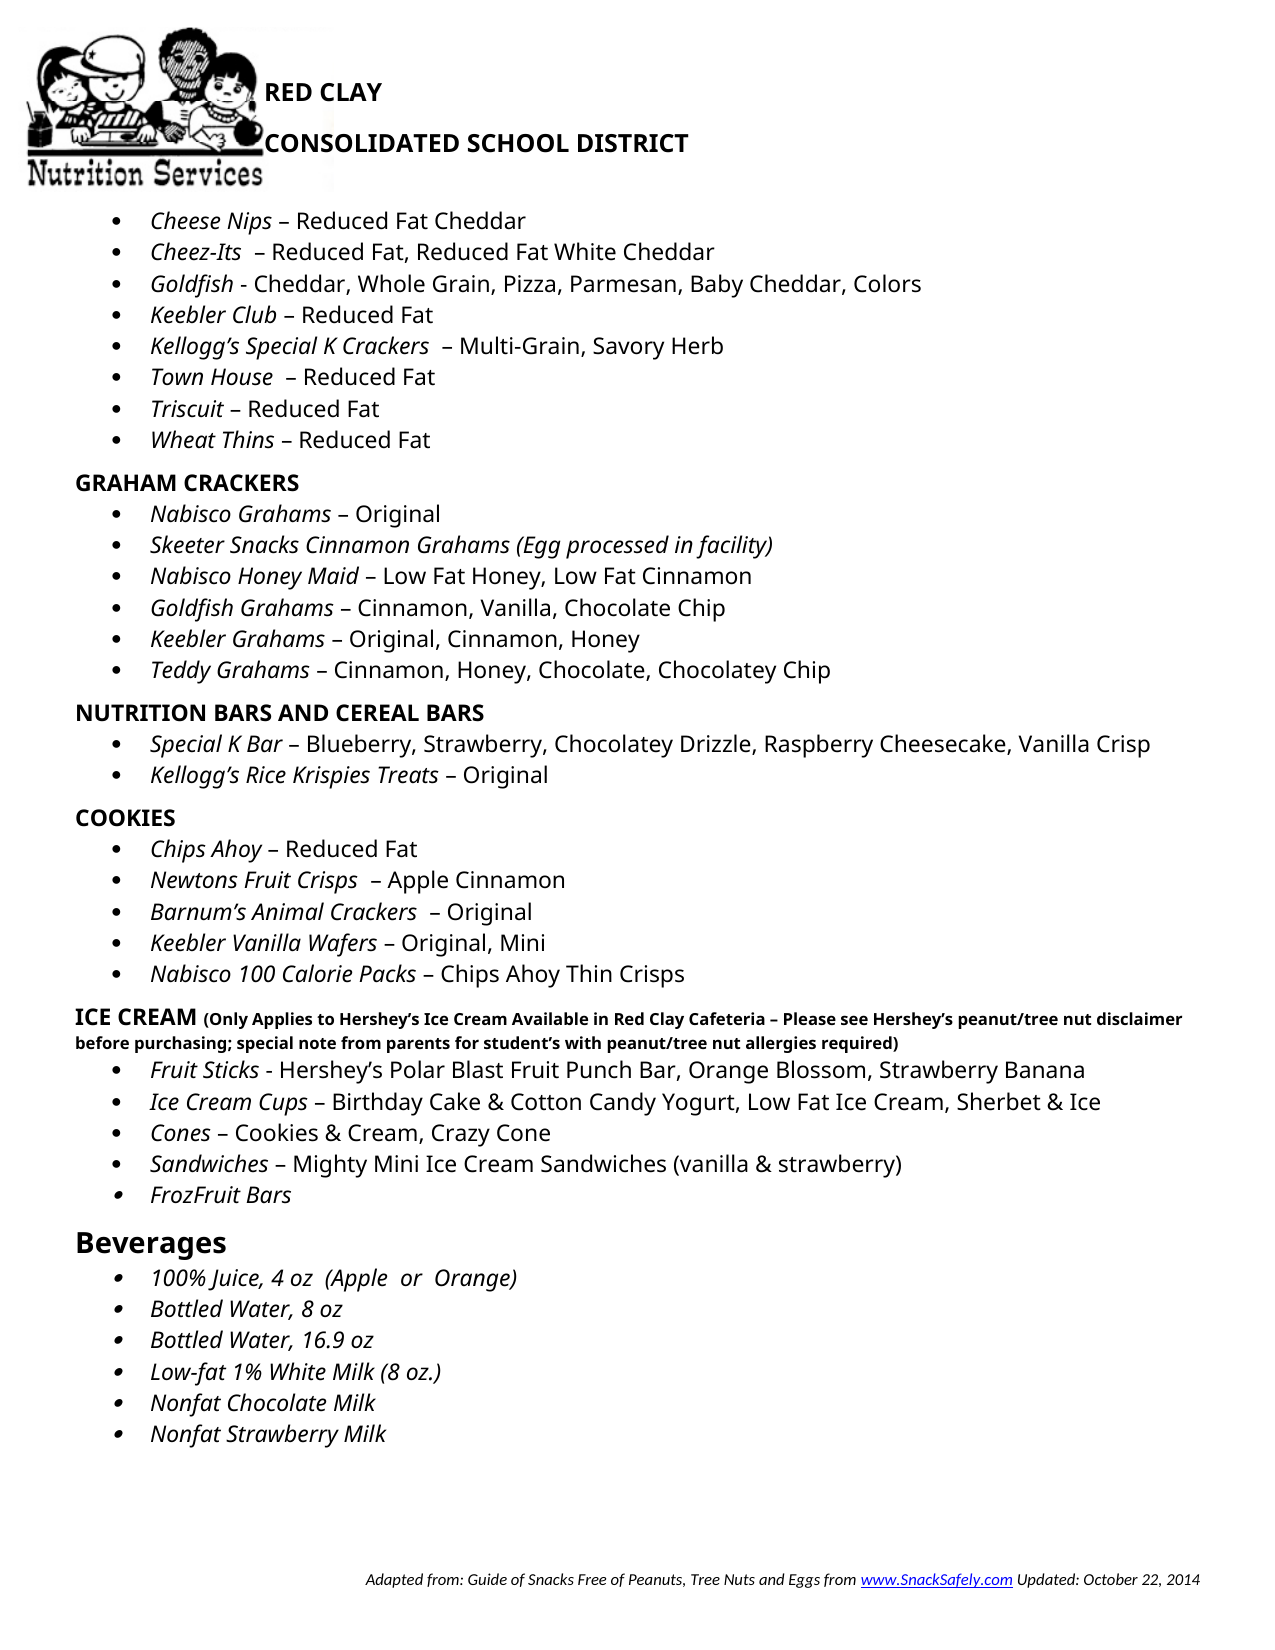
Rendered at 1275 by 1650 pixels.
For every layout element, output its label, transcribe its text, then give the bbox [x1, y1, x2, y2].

list Keebler Club – Reduced Fat [112, 299, 1200, 330]
list Nonfat Chocolate Milk [112, 1387, 1200, 1418]
picture [18, 27, 334, 192]
list Barnum’s Animal Crackers – Original [112, 895, 1200, 927]
text NUTRITION BARS AND CEREAL BARS [75, 697, 1200, 728]
list Wheat Thins – Reduced Fat [112, 424, 1200, 455]
list Cheez-Its – Reduced Fat, Reduced Fat White Cheddar [112, 236, 1200, 268]
list Bottled Water, 8 oz [112, 1293, 1200, 1324]
list Teddy Grahams – Cinnamon, Honey, Chocolate, Chocolatey Chip [112, 654, 1200, 685]
text ICE CREAM (Only Applies to Hershey’s Ice Cream Available in Red Clay Cafeteria – Please see Hershey’s peanut/tree nut disclaimer before purchasing; special note from parents for student’s with peanut/tree nut allergies required) [75, 1001, 1200, 1054]
list Ice Cream Cups – Birthday Cake & Cotton Candy Yogurt, Low Fat Ice Cream, Sherbet & Ice [112, 1086, 1200, 1117]
list Cones – Cookies & Cream, Crazy Cone [112, 1117, 1200, 1148]
list Town House – Reduced Fat [112, 361, 1200, 393]
list 100% Juice, 4 oz (Apple or Orange) [112, 1262, 1200, 1293]
list Skeeter Snacks Cinnamon Grahams (Egg processed in facility) [112, 529, 1200, 560]
list Newtons Fruit Crisps – Apple Cinnamon [112, 864, 1200, 895]
list Nabisco Honey Maid – Low Fat Honey, Low Fat Cinnamon [112, 560, 1200, 591]
list Fruit Sticks - Hershey’s Polar Blast Fruit Punch Bar, Orange Blossom, Strawberry Banana [112, 1054, 1200, 1086]
text COOKIES [75, 802, 1200, 833]
list Nabisco 100 Calorie Packs – Chips Ahoy Thin Crisps [112, 958, 1200, 989]
text Beverages [75, 1222, 1200, 1262]
list Bottled Water, 16.9 oz [112, 1324, 1200, 1356]
list Keebler Grahams – Original, Cinnamon, Honey [112, 623, 1200, 654]
list Chips Ahoy – Reduced Fat [112, 833, 1200, 864]
list Triscuit – Reduced Fat [112, 393, 1200, 424]
list Nonfat Strawberry Milk [112, 1418, 1200, 1449]
list Sandwiches – Mighty Mini Ice Cream Sandwiches (vanilla & strawberry) [112, 1148, 1200, 1179]
list Goldfish Grahams – Cinnamon, Vanilla, Chocolate Chip [112, 591, 1200, 623]
list Kellogg’s Special K Crackers – Multi-Grain, Savory Herb [112, 330, 1200, 361]
list Nabisco Grahams – Original [112, 498, 1200, 529]
list Special K Bar – Blueberry, Strawberry, Chocolatey Drizzle, Raspberry Cheesecake, Vanilla Crisp [112, 728, 1200, 759]
list Cheese Nips – Reduced Fat Cheddar [112, 205, 1200, 236]
list FrozFruit Bars [112, 1179, 1200, 1211]
list Kellogg’s Rice Krispies Treats – Original [112, 759, 1200, 790]
text GRAHAM CRACKERS [75, 466, 1200, 498]
list Low-fat 1% White Milk (8 oz.) [112, 1356, 1200, 1387]
list Goldfish - Cheddar, Whole Grain, Pizza, Parmesan, Baby Cheddar, Colors [112, 268, 1200, 299]
list Keebler Vanilla Wafers – Original, Mini [112, 927, 1200, 958]
